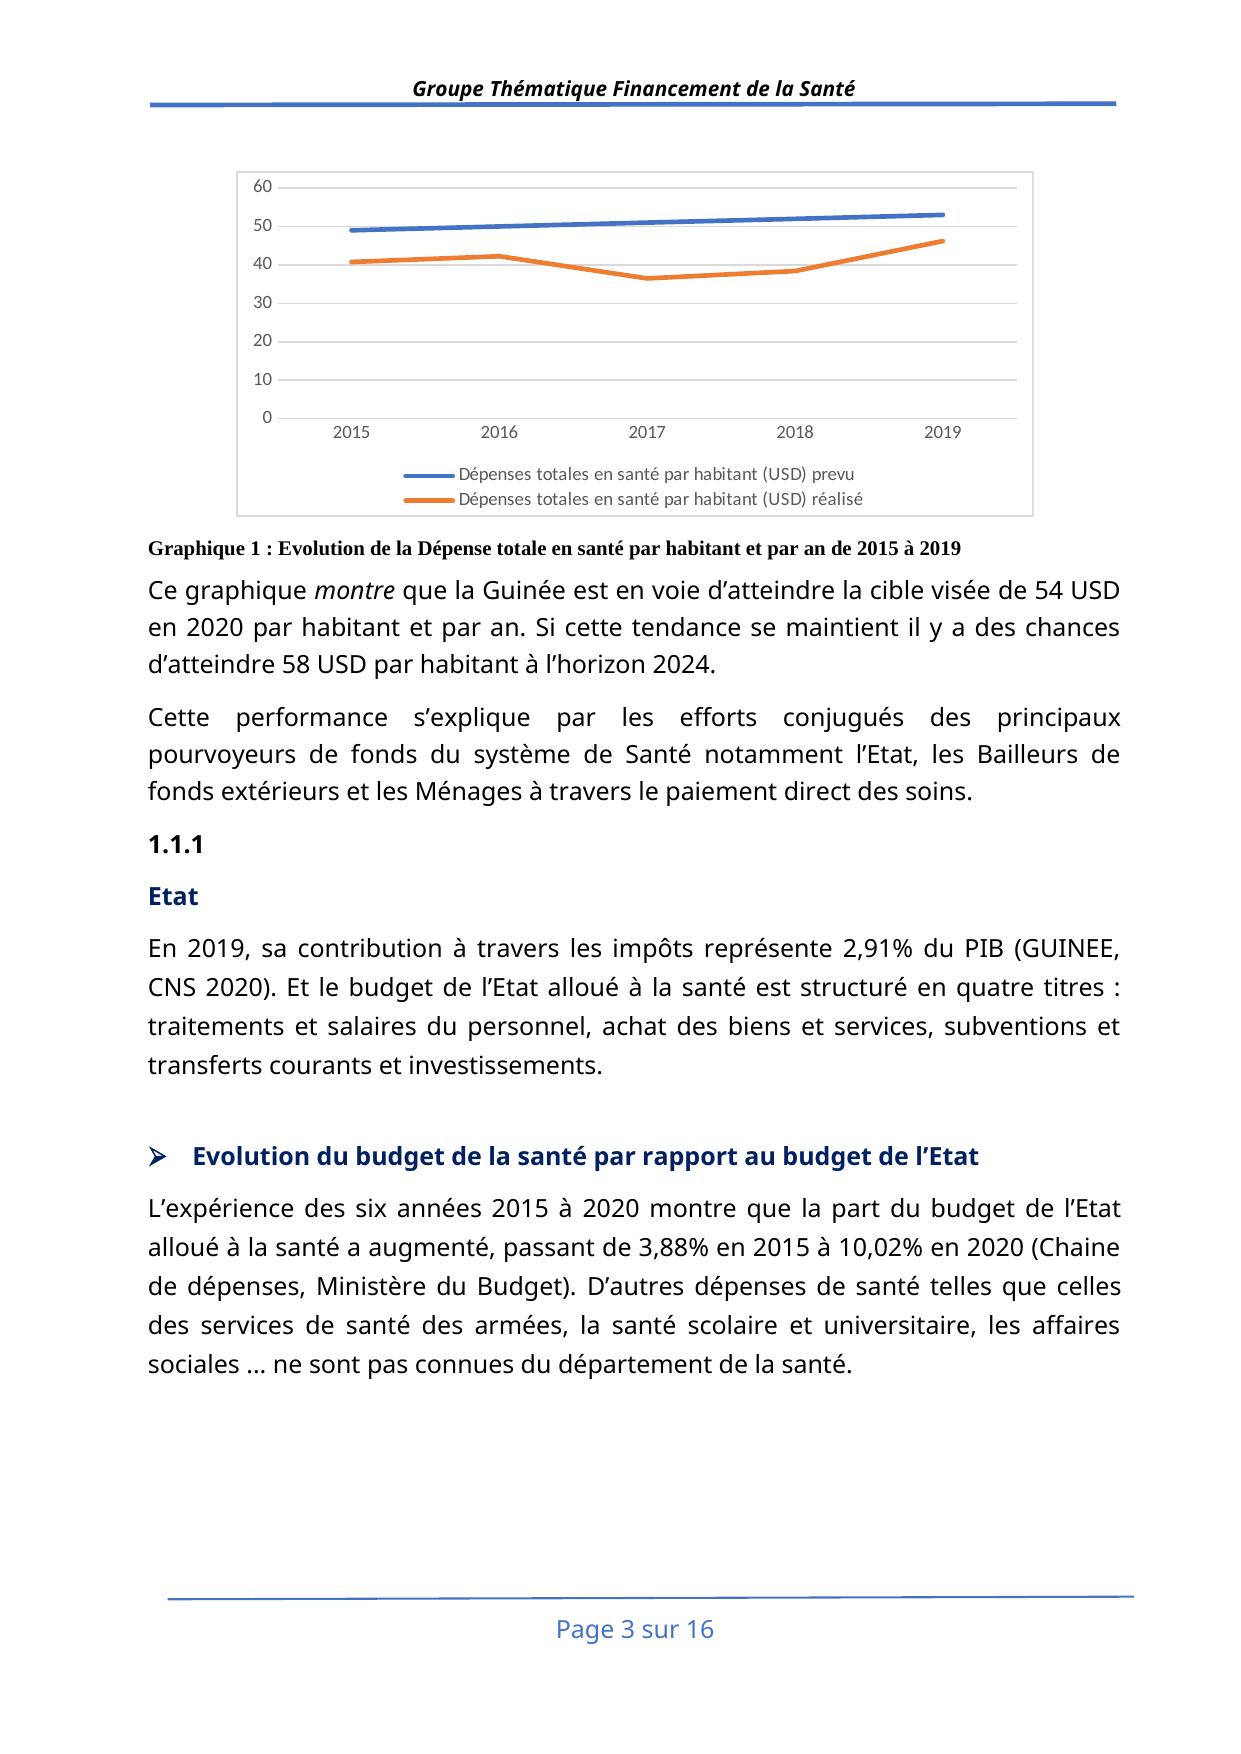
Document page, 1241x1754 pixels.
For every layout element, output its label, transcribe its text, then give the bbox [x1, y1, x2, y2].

text En 2019, sa contribution à travers les impôts représente 2,91% du PIB (GUINEE, CNS 2020). Et le budget de l’Etat alloué à la santé est structuré en quatre titres : traitements et salaires du personnel, achat des biens et services, subventions et transferts courants et investissements. [148, 930, 1122, 1082]
list Evolution du budget de la santé par rapport au budget de l’Etat [148, 1138, 1122, 1173]
text L’expérience des six années 2015 à 2020 montre que la part du budget de l’Etat alloué à la santé a augmenté, passant de 3,88% en 2015 à 10,02% en 2020 (Chaine de dépenses, Ministère du Budget). D’autres dépenses de santé telles que celles des services de santé des armées, la santé scolaire et universitaire, les affaires sociales ... ne sont pas connues du département de la santé. [148, 1190, 1122, 1381]
text Cette performance s’explique par les efforts conjugués des principaux pourvoyeurs de fonds du système de Santé notamment l’Etat, les Bailleurs de fonds extérieurs et les Ménages à travers le paiement direct des soins. [148, 700, 1122, 807]
text Ce graphique montre que la Guinée est en voie d’atteindre la cible visée de 54 USD en 2020 par habitant et par an. Si cette tendance se maintient il y a des chances d’atteindre 58 USD par habitant à l’horizon 2024. [148, 573, 1122, 681]
text 1.1.1 [148, 827, 1122, 861]
text Etat [148, 878, 1122, 913]
